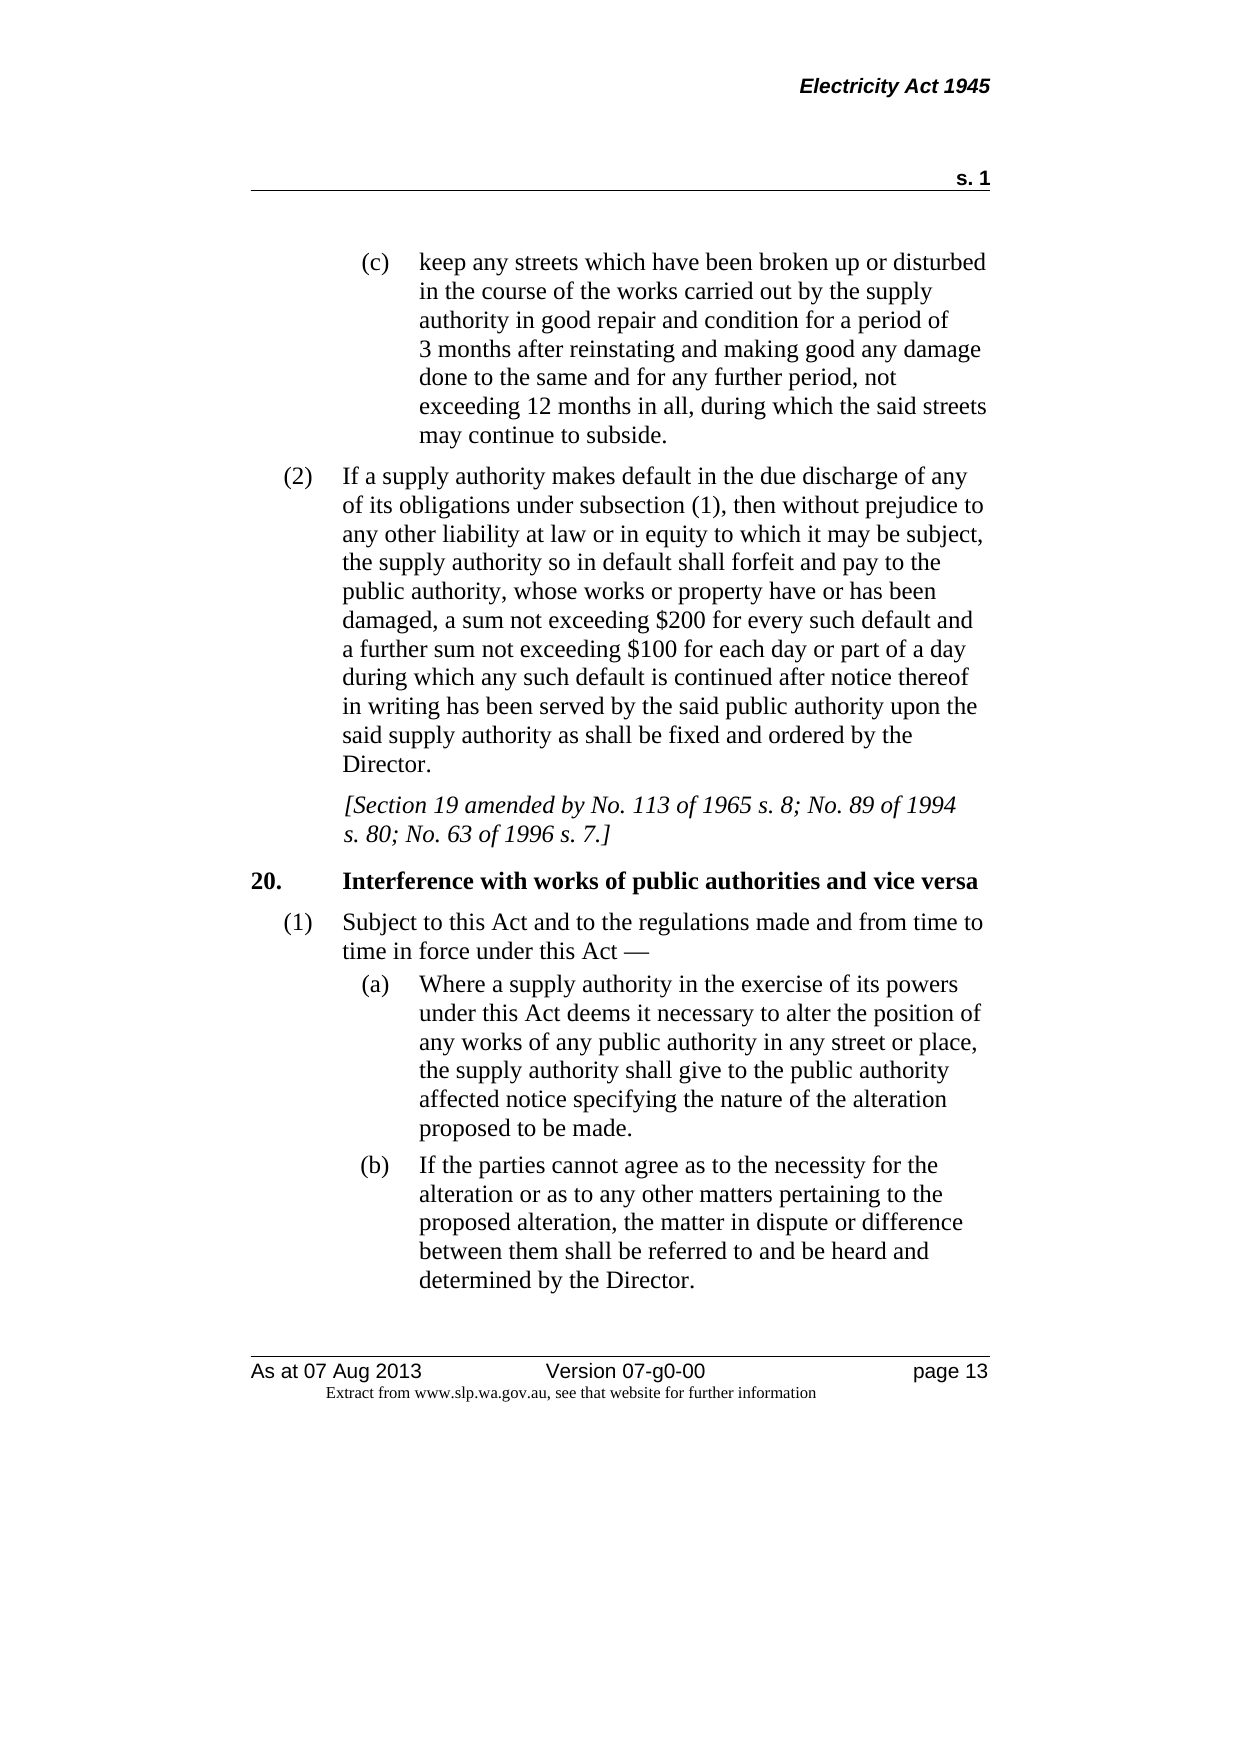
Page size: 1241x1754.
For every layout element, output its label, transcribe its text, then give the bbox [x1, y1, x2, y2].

text [Section 19 amended by No. 113 of 1965 s. 8; No. 89 of 1994 s. 80; No. 63 of 1996 s. 7.] [251, 790, 990, 847]
text (c) keep any streets which have been broken up or disturbed in the course of the works carried out by the supply authority in good repair and condition for a period of 3 months after reinstating and making good any damage done to the same and for any further period, not exceeding 12 months in all, during which the said streets may continue to subside. [251, 247, 990, 449]
text (1) Subject to this Act and to the regulations made and from time to time in force under this Act — [251, 907, 990, 965]
text (b) If the parties cannot agree as to the necessity for the alteration or as to any other matters pertaining to the proposed alteration, the matter in dispute or difference between them shall be referred to and be heard and determined by the Director. [251, 1150, 990, 1294]
text (a) Where a supply authority in the exercise of its powers under this Act deems it necessary to alter the position of any works of any public authority in any street or place, the supply authority shall give to the public authority affected notice specifying the nature of the alteration proposed to be made. [251, 969, 990, 1142]
subtitle 20. Interference with works of public authorities and vice versa [251, 866, 990, 895]
text (2) If a supply authority makes default in the due discharge of any of its obligations under subsection (1), then without prejudice to any other liability at law or in equity to which it may be subject, the supply authority so in default shall forfeit and pay to the public authority, whose works or property have or has been damaged, a sum not exceeding $200 for every such default and a further sum not exceeding $100 for each day or part of a day during which any such default is continued after notice thereof in writing has been served by the said public authority upon the said supply authority as shall be fixed and ordered by the Director. [251, 461, 990, 777]
